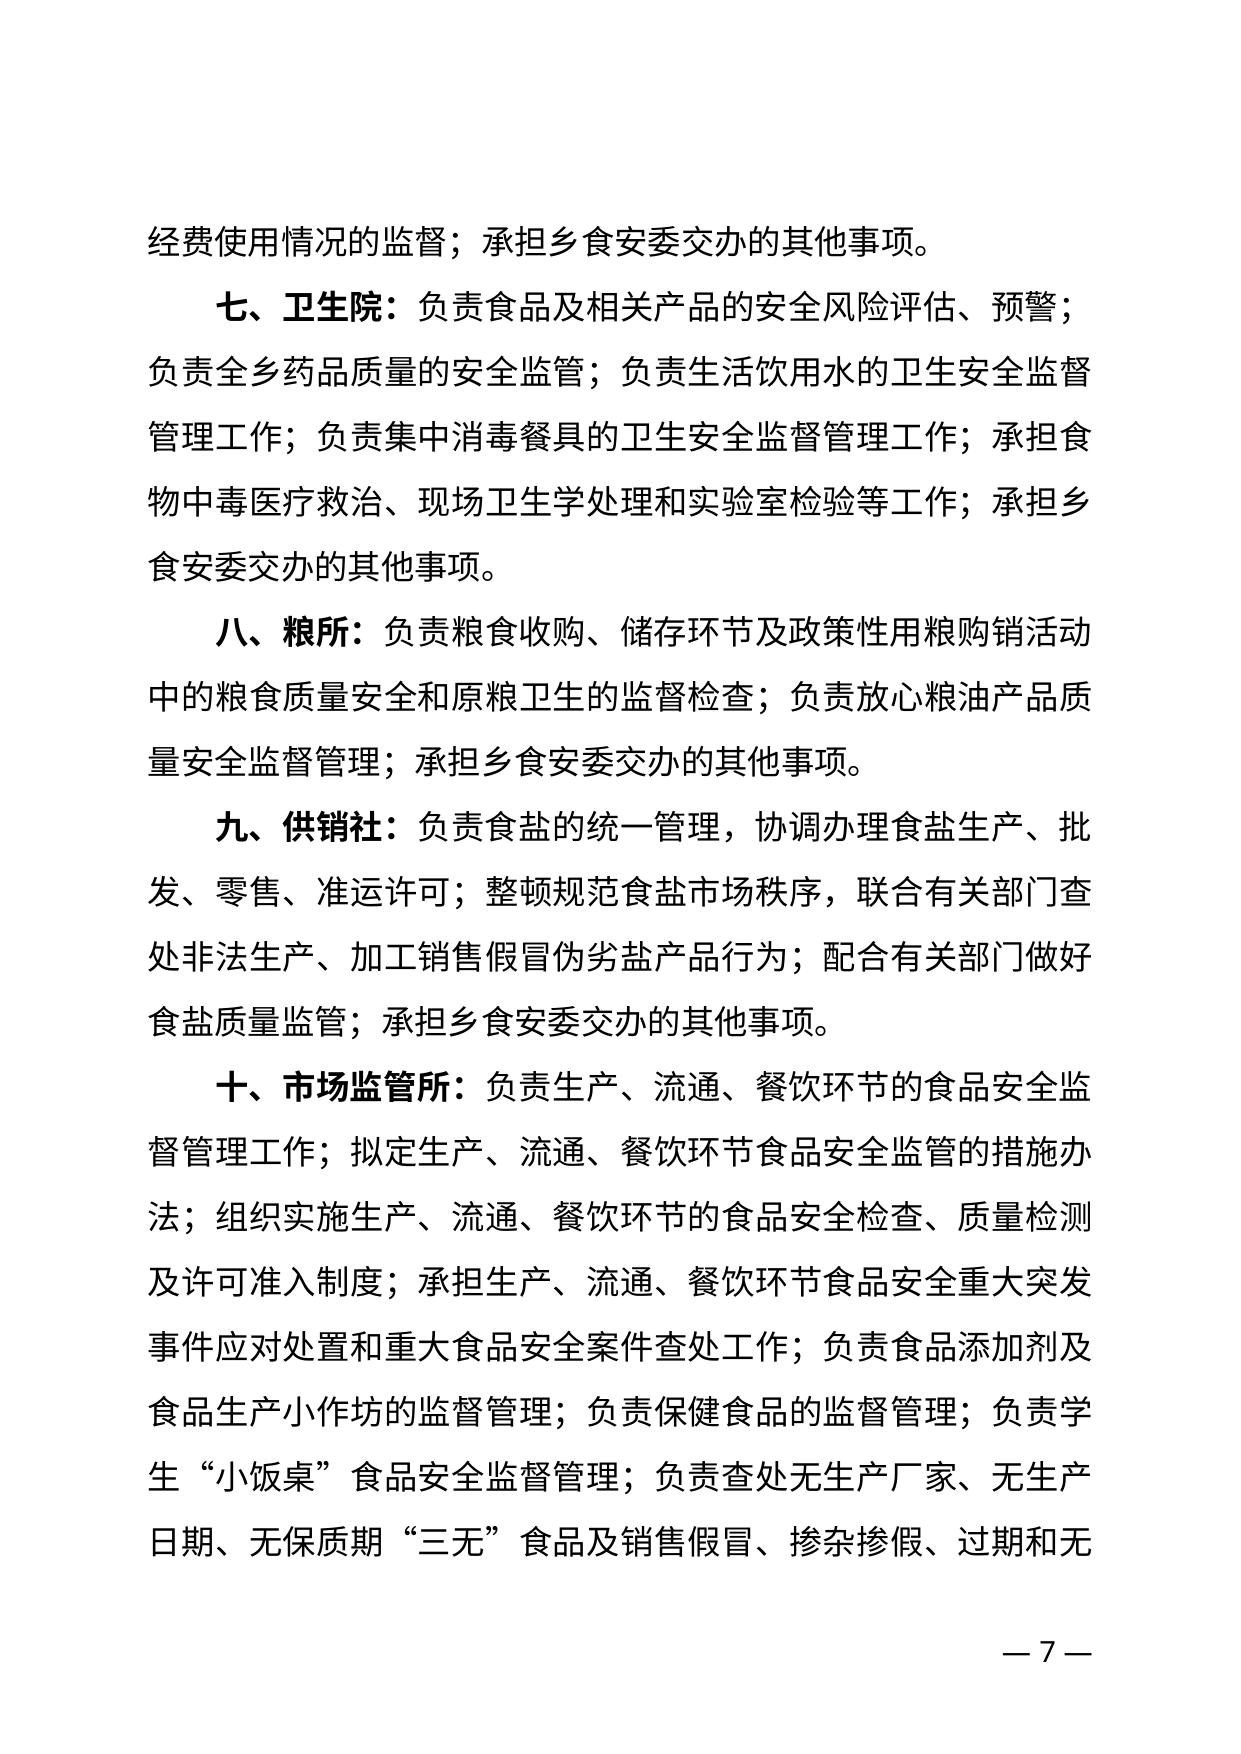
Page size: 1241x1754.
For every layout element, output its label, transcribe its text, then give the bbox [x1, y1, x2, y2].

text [148, 208, 1092, 273]
text 八、粮所：负责粮食收购、储存环节及政策性用粮购销活动中的粮食质量安全和原粮卫生的监督检查；负责放心粮油产品质量安全监督管理；承担乡食安委交办的其他事项。 [148, 598, 1092, 793]
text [148, 1053, 1092, 1573]
text 七、卫生院：负责食品及相关产品的安全风险评估、预警；负责全乡药品质量的安全监管；负责生活饮用水的卫生安全监督管理工作；负责集中消毒餐具的卫生安全监督管理工作；承担食物中毒医疗救治、现场卫生学处理和实验室检验等工作；承担乡食安委交办的其他事项。 [148, 273, 1092, 598]
text 九、供销社：负责食盐的统一管理，协调办理食盐生产、批发、零售、准运许可；整顿规范食盐市场秩序，联合有关部门查处非法生产、加工销售假冒伪劣盐产品行为；配合有关部门做好食盐质量监管；承担乡食安委交办的其他事项。 [148, 793, 1092, 1053]
